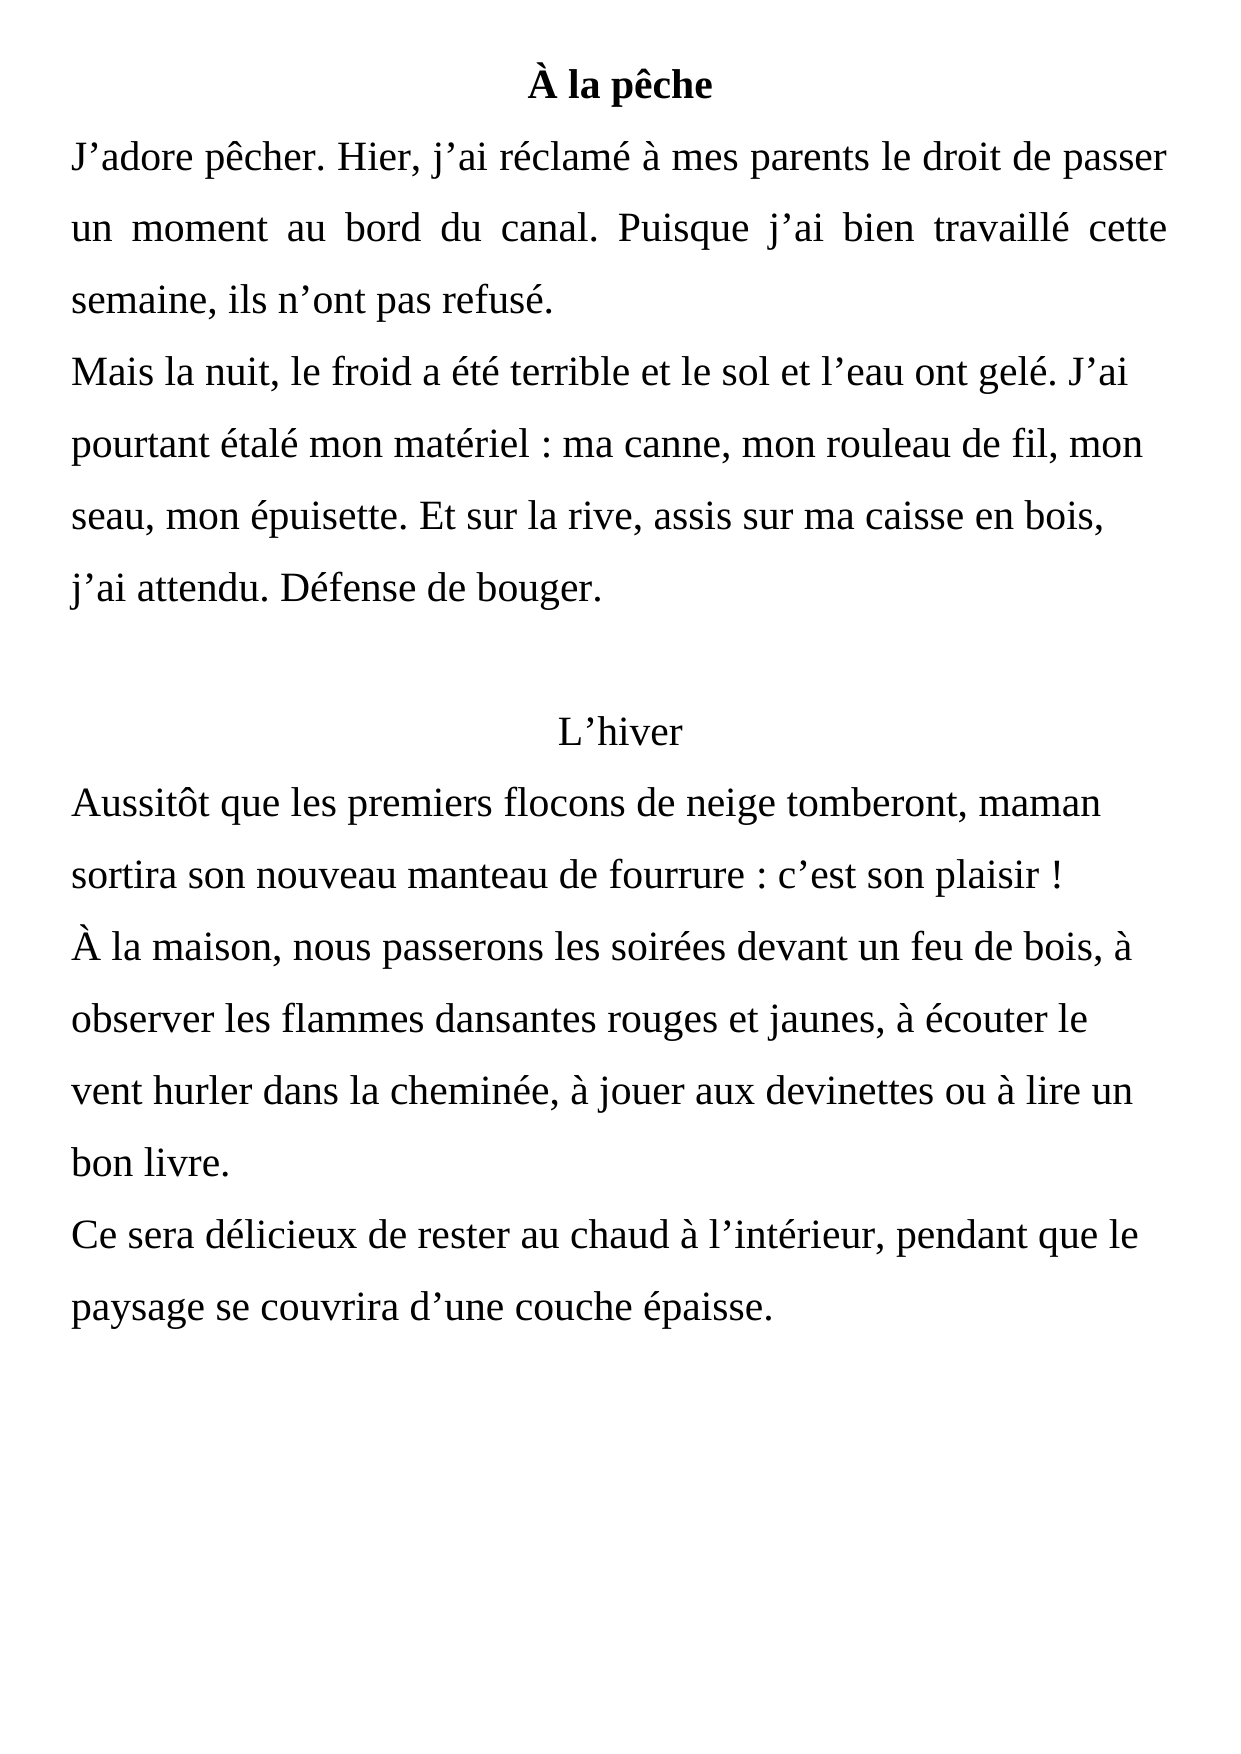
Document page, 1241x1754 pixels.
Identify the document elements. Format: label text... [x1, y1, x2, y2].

text À la maison, nous passerons les soirées devant un feu de bois, à observer les flammes dansantes rouges et jaunes, à écouter le vent hurler dans la cheminée, à jouer aux devinettes ou à lire un bon livre. [71, 922, 1169, 1185]
text L’hiver [71, 706, 1169, 754]
text Mais la nuit, le froid a été terrible et le sol et l’eau ont gelé. J’ai pourtant étalé mon matériel : ma canne, mon rouleau de fil, mon seau, mon épuisette. Et sur la rive, assis sur ma caisse en bois, j’ai attendu. Défense de bouger. [71, 347, 1169, 610]
text Aussitôt que les premiers flocons de neige tomberont, maman sortira son nouveau manteau de fourrure : c’est son plaisir ! [71, 778, 1169, 898]
text À la pêche [71, 59, 1169, 107]
text J’adore pêcher. Hier, j’ai réclamé à mes parents le droit de passer un moment au bord du canal. Puisque j’ai bien travaillé cette semaine, ils n’ont pas refusé. [71, 131, 1169, 323]
text Ce sera délicieux de rester au chaud à l’intérieur, pendant que le paysage se couvrira d’une couche épaisse. [71, 1209, 1169, 1329]
